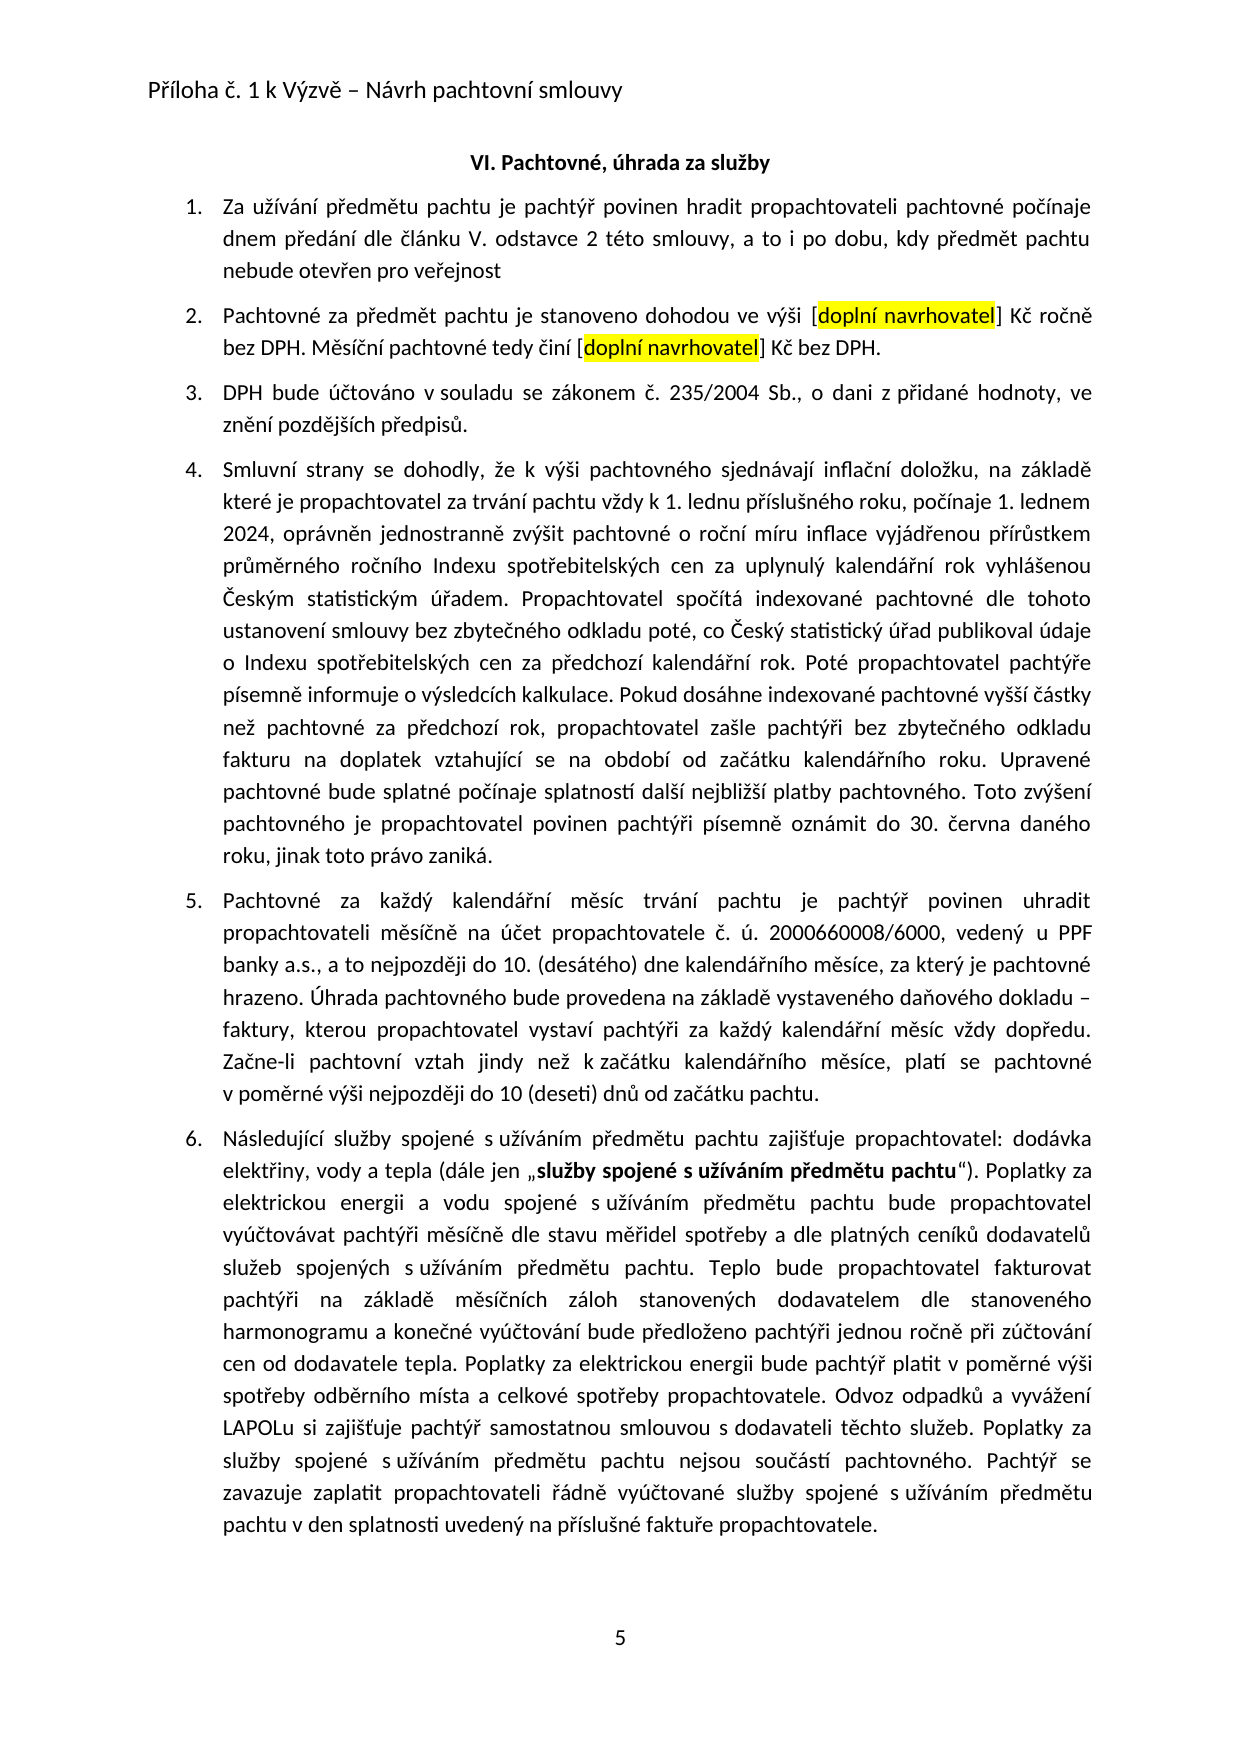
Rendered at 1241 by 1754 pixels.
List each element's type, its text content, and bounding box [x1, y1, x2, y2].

list Následující služby spojené s užíváním předmětu pachtu zajišťuje propachtovatel: dodávka elektřiny, vody a tepla (dále jen „služby spojené s užíváním předmětu pachtu“). Poplatky za elektrickou energii a vodu spojené s užíváním předmětu pachtu bude propachtovatel vyúčtovávat pachtýři měsíčně dle stavu měřidel spotřeby a dle platných ceníků dodavatelů služeb spojených s užíváním předmětu pachtu. Teplo bude propachtovatel fakturovat pachtýři na základě měsíčních záloh stanovených dodavatelem dle stanoveného harmonogramu a konečné vyúčtování bude předloženo pachtýři jednou ročně při zúčtování cen od dodavatele tepla. Poplatky za elektrickou energii bude pachtýř platit v poměrné výši spotřeby odběrního místa a celkové spotřeby propachtovatele. Odvoz odpadků a vyvážení LAPOLu si zajišťuje pachtýř samostatnou smlouvou s dodavateli těchto služeb. Poplatky za služby spojené s užíváním předmětu pachtu nejsou součástí pachtovného. Pachtýř se zavazuje zaplatit propachtovateli řádně vyúčtované služby spojené s užíváním předmětu pachtu v den splatnosti uvedený na příslušné faktuře propachtovatele. [185, 1124, 1093, 1538]
subtitle Pachtovné, úhrada za služby [148, 148, 1093, 176]
list Pachtovné za předmět pachtu je stanoveno dohodou ve výši [doplní navrhovatel] Kč ročně bez DPH. Měsíční pachtovné tedy činí [doplní navrhovatel] Kč bez DPH. [185, 301, 1093, 362]
list Za užívání předmětu pachtu je pachtýř povinen hradit propachtovateli pachtovné počínaje dnem předání dle článku V. odstavce 2 této smlouvy, a to i po dobu, kdy předmět pachtu nebude otevřen pro veřejnost [185, 192, 1093, 285]
list Pachtovné za každý kalendářní měsíc trvání pachtu je pachtýř povinen uhradit propachtovateli měsíčně na účet propachtovatele č. ú. 2000660008/6000, vedený u PPF banky a.s., a to nejpozději do 10. (desátého) dne kalendářního měsíce, za který je pachtovné hrazeno. Úhrada pachtovného bude provedena na základě vystaveného daňového dokladu – faktury, kterou propachtovatel vystaví pachtýři za každý kalendářní měsíc vždy dopředu. Začne-li pachtovní vztah jindy než k začátku kalendářního měsíce, platí se pachtovné v poměrné výši nejpozději do 10 (deseti) dnů od začátku pachtu. [185, 886, 1093, 1107]
list Smluvní strany se dohodly, že k výši pachtovného sjednávají inflační doložku, na základě které je propachtovatel za trvání pachtu vždy k 1. lednu příslušného roku, počínaje 1. lednem 2024, oprávněn jednostranně zvýšit pachtovné o roční míru inflace vyjádřenou přírůstkem průměrného ročního Indexu spotřebitelských cen za uplynulý kalendářní rok vyhlášenou Českým statistickým úřadem. Propachtovatel spočítá indexované pachtovné dle tohoto ustanovení smlouvy bez zbytečného odkladu poté, co Český statistický úřad publikoval údaje o Indexu spotřebitelských cen za předchozí kalendářní rok. Poté propachtovatel pachtýře písemně informuje o výsledcích kalkulace. Pokud dosáhne indexované pachtovné vyšší částky než pachtovné za předchozí rok, propachtovatel zašle pachtýři bez zbytečného odkladu fakturu na doplatek vztahující se na období od začátku kalendářního roku. Upravené pachtovné bude splatné počínaje splatností další nejbližší platby pachtovného. Toto zvýšení pachtovného je propachtovatel povinen pachtýři písemně oznámit do 30. června daného roku, jinak toto právo zaniká. [185, 455, 1093, 869]
list DPH bude účtováno v souladu se zákonem č. 235/2004 Sb., o dani z přidané hodnoty, ve znění pozdějších předpisů. [185, 378, 1093, 438]
